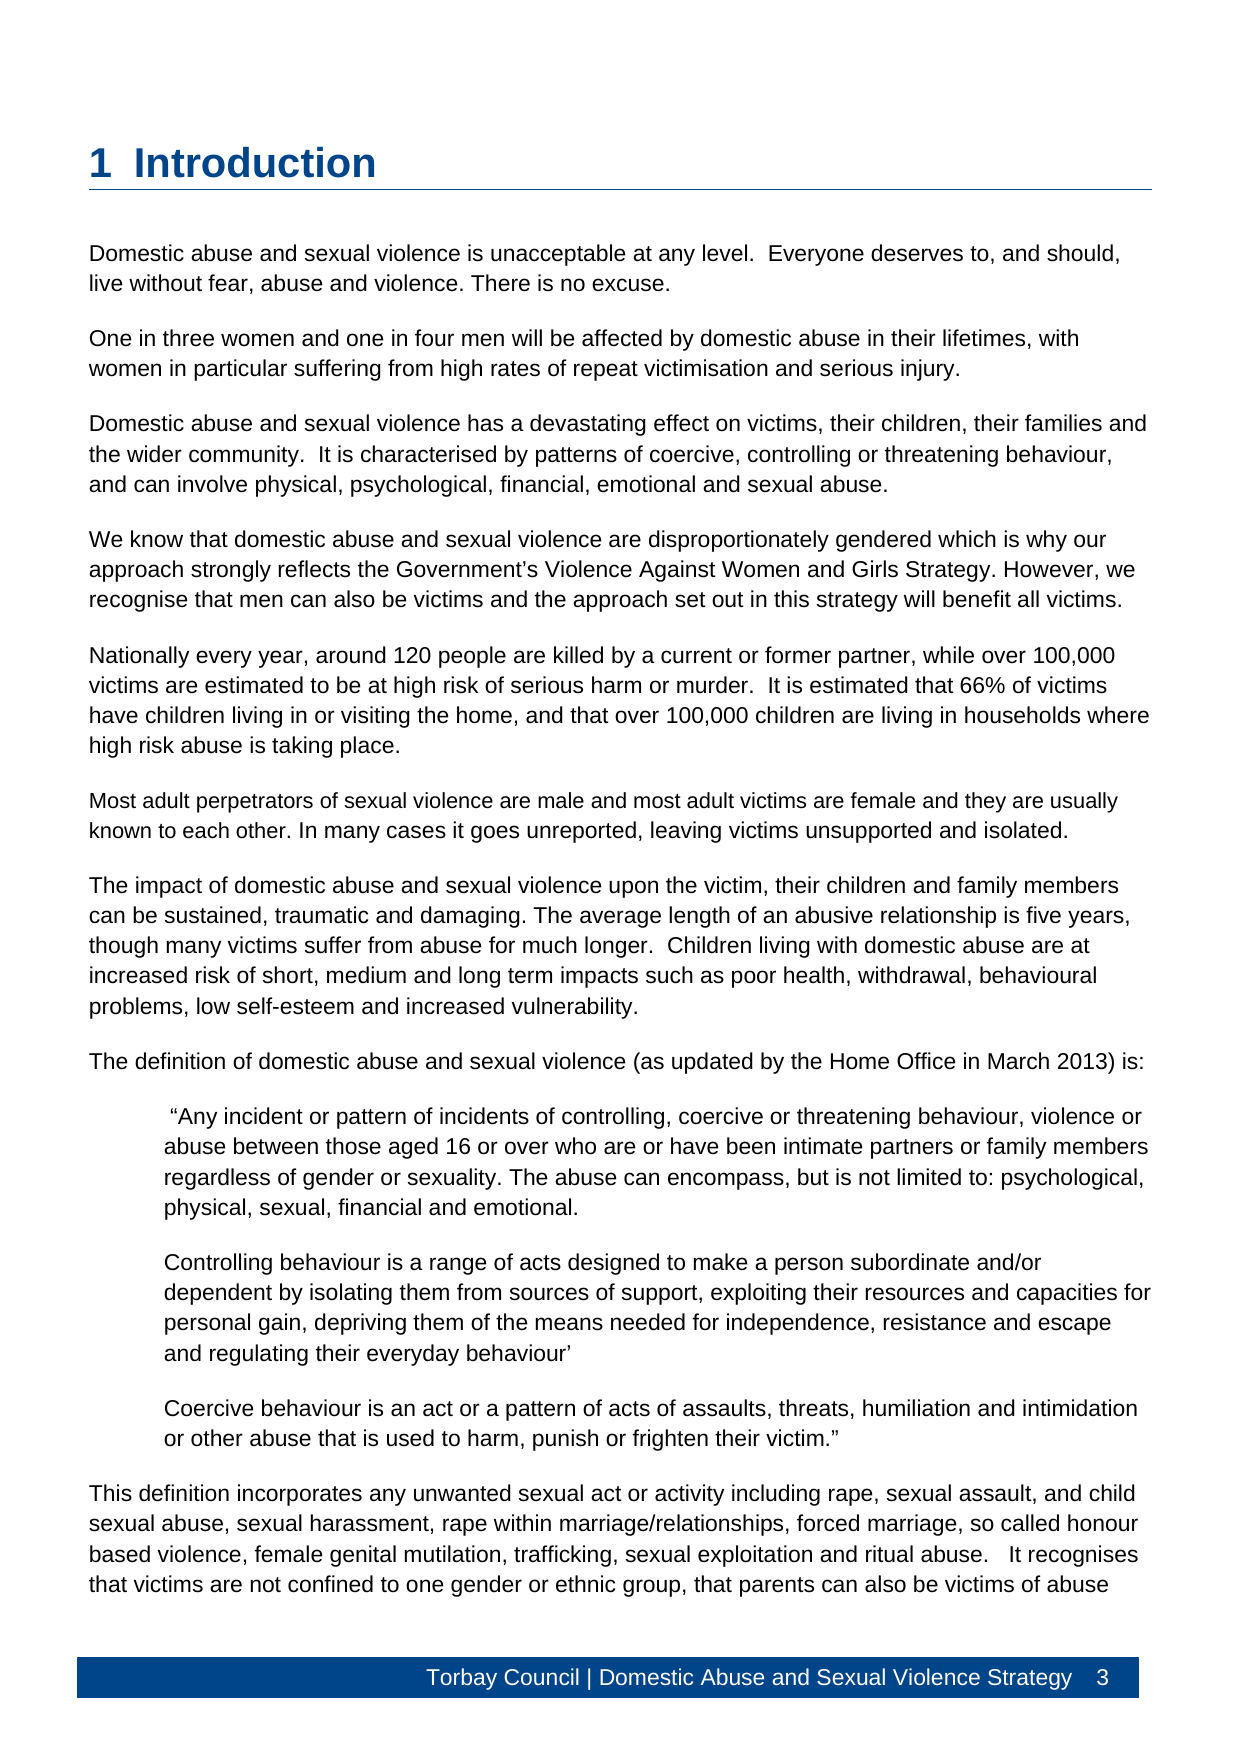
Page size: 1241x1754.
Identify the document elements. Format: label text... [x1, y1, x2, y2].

text One in three women and one in four men will be affected by domestic abuse in their lifetimes, with women in particular suffering from high rates of repeat victimisation and serious injury. [89, 325, 1152, 382]
text Domestic abuse and sexual violence has a devastating effect on victims, their children, their families and the wider community. It is characterised by patterns of coercive, controlling or threatening behaviour, and can involve physical, psychological, financial, emotional and sexual abuse. [89, 410, 1152, 497]
text Domestic abuse and sexual violence is unacceptable at any level. Everyone deserves to, and should, live without fear, abuse and violence. There is no excuse. [89, 239, 1152, 296]
text We know that domestic abuse and sexual violence are disproportionately gendered which is why our approach strongly reflects the Government’s Violence Against Women and Girls Strategy. However, we recognise that men can also be victims and the approach set out in this strategy will benefit all victims. [89, 526, 1152, 613]
text Controlling behaviour is a range of acts designed to make a person subordinate and/or dependent by isolating them from sources of support, exploiting their resources and capacities for personal gain, depriving them of the means needed for independence, resistance and escape and regulating their everyday behaviour’ [164, 1249, 1152, 1366]
text Most adult perpetrators of sexual violence are male and most adult victims are female and they are usually known to each other. In many cases it goes unreported, leaving victims unsupported and isolated. [89, 787, 1152, 843]
text “Any incident or pattern of incidents of controlling, coercive or threatening behaviour, violence or abuse between those aged 16 or over who are or have been intimate partners or family members regardless of gender or sexuality. The abuse can encompass, but is not limited to: psychological, physical, sexual, financial and emotional. [164, 1103, 1152, 1220]
text Nationally every year, around 120 people are killed by a current or former partner, while over 100,000 victims are estimated to be at high risk of serious harm or murder. It is estimated that 66% of victims have children living in or visiting the home, and that over 100,000 children are living in households where high risk abuse is taking place. [89, 642, 1152, 759]
text Coercive behaviour is an act or a pattern of acts of assaults, threats, humiliation and intimidation or other abuse that is used to harm, punish or frighten their victim.” [164, 1395, 1152, 1451]
text The impact of domestic abuse and sexual violence upon the victim, their children and family members can be sustained, traumatic and damaging. The average length of an abusive relationship is five years, though many victims suffer from abuse for much longer. Children living with domestic abuse are at increased risk of short, medium and long term impacts such as poor health, withdrawal, behavioural problems, low self-esteem and increased vulnerability. [89, 872, 1152, 1019]
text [89, 1480, 1152, 1597]
subtitle Introduction [89, 139, 1152, 189]
text The definition of domestic abuse and sexual violence (as updated by the Home Office in March 2013) is: [89, 1048, 1152, 1074]
